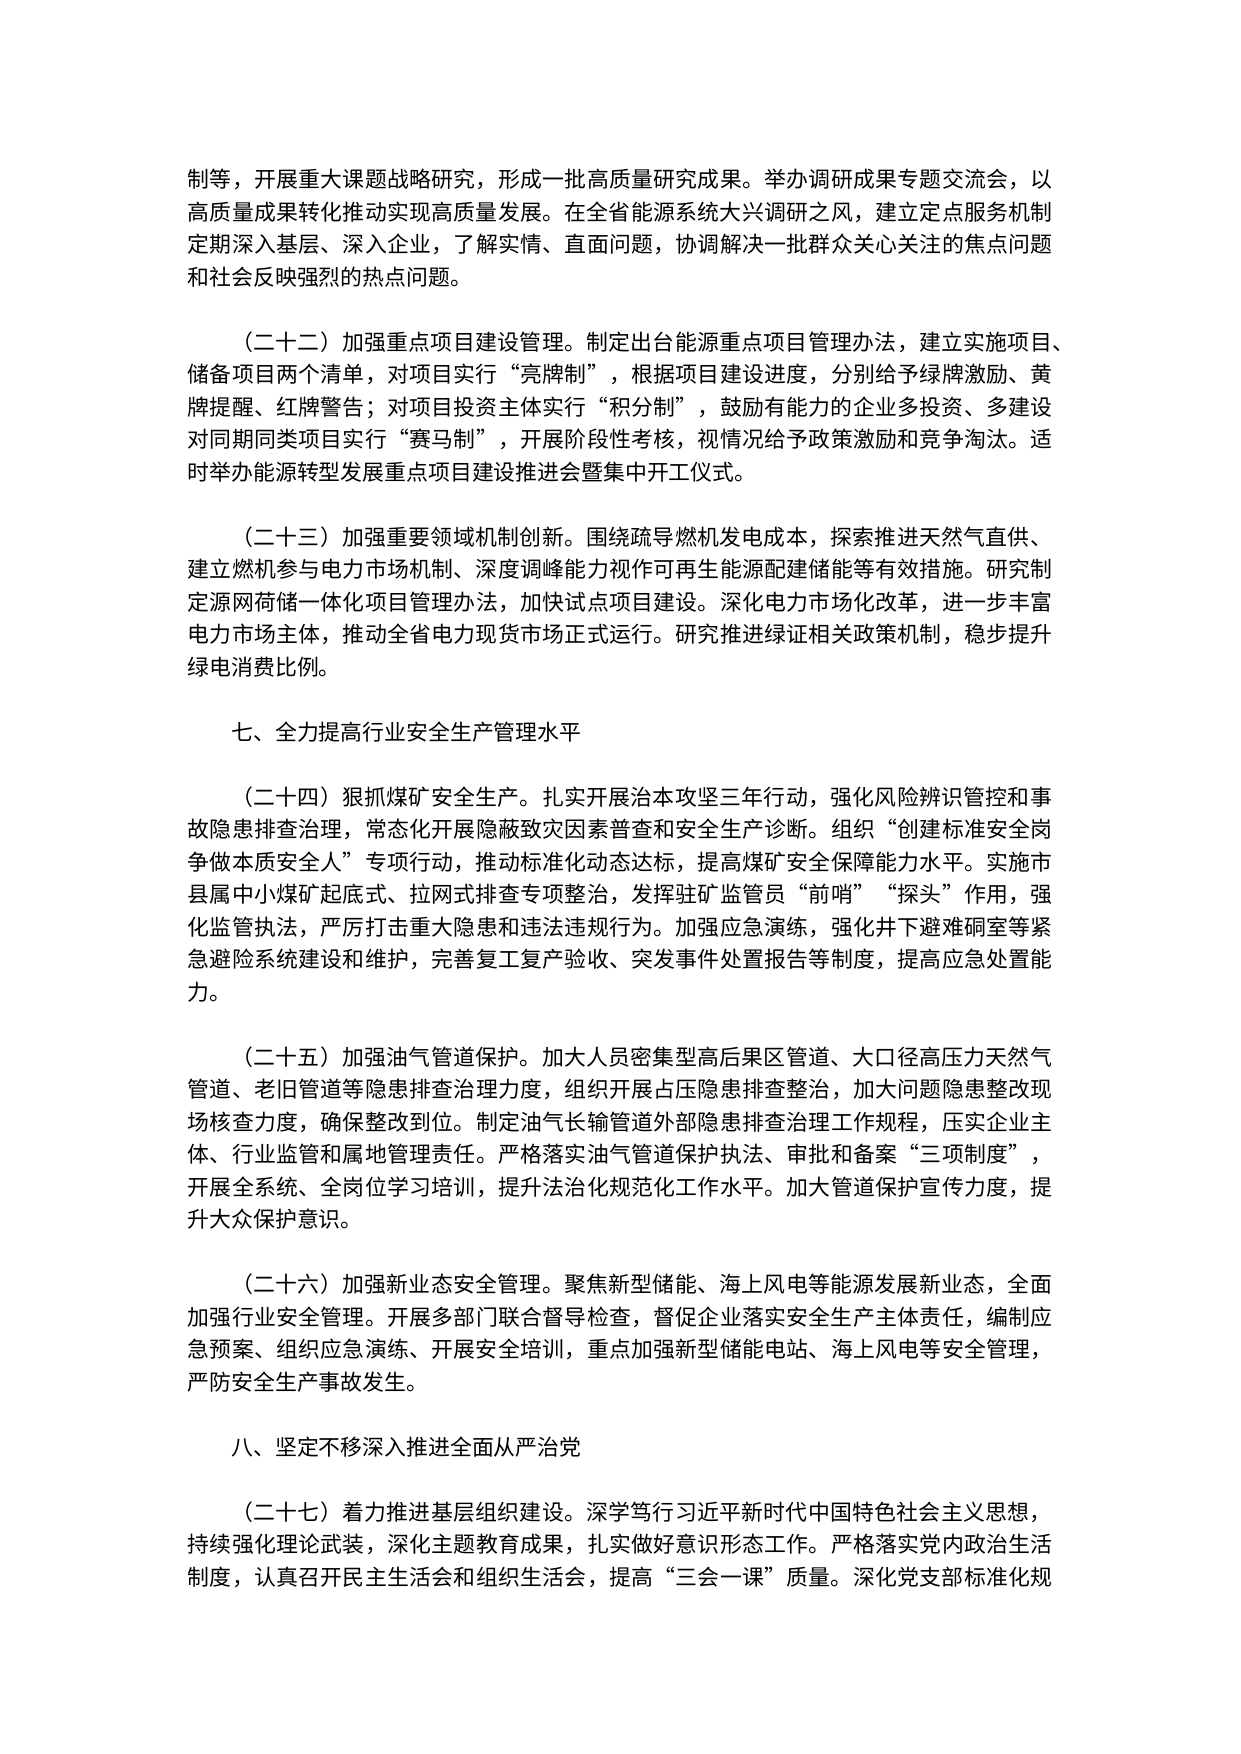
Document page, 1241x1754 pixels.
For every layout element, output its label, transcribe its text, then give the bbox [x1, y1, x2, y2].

text （二十三）加强重要领域机制创新。围绕疏导燃机发电成本，探索推进天然气直供、建立燃机参与电力市场机制、深度调峰能力视作可再生能源配建储能等有效措施。研究制定源网荷储一体化项目管理办法，加快试点项目建设。深化电力市场化改革，进一步丰富电力市场主体，推动全省电力现货市场正式运行。研究推进绿证相关政策机制，稳步提升绿电消费比例。 [187, 519, 1053, 682]
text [187, 162, 1053, 292]
text （二十六）加强新业态安全管理。聚焦新型储能、海上风电等能源发展新业态，全面加强行业安全管理。开展多部门联合督导检查，督促企业落实安全生产主体责任，编制应急预案、组织应急演练、开展安全培训，重点加强新型储能电站、海上风电等安全管理，严防安全生产事故发生。 [187, 1267, 1053, 1397]
text （二十二）加强重点项目建设管理。制定出台能源重点项目管理办法，建立实施项目、储备项目两个清单，对项目实行“亮牌制”，根据项目建设进度，分别给予绿牌激励、黄牌提醒、红牌警告；对项目投资主体实行“积分制”，鼓励有能力的企业多投资、多建设；对同期同类项目实行“赛马制”，开展阶段性考核，视情况给予政策激励和竞争淘汰。适时举办能源转型发展重点项目建设推进会暨集中开工仪式。 [187, 324, 1053, 487]
text （二十四）狠抓煤矿安全生产。扎实开展治本攻坚三年行动，强化风险辨识管控和事故隐患排查治理，常态化开展隐蔽致灾因素普查和安全生产诊断。组织“创建标准安全岗、争做本质安全人”专项行动，推动标准化动态达标，提高煤矿安全保障能力水平。实施市县属中小煤矿起底式、拉网式排查专项整治，发挥驻矿监管员“前哨”“探头”作用，强化监管执法，严厉打击重大隐患和违法违规行为。加强应急演练，强化井下避难硐室等紧急避险系统建设和维护，完善复工复产验收、突发事件处置报告等制度，提高应急处置能力。 [187, 779, 1053, 1007]
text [187, 1494, 1053, 1592]
text （二十五）加强油气管道保护。加大人员密集型高后果区管道、大口径高压力天然气管道、老旧管道等隐患排查治理力度，组织开展占压隐患排查整治，加大问题隐患整改现场核查力度，确保整改到位。制定油气长输管道外部隐患排查治理工作规程，压实企业主体、行业监管和属地管理责任。严格落实油气管道保护执法、审批和备案“三项制度”，开展全系统、全岗位学习培训，提升法治化规范化工作水平。加大管道保护宣传力度，提升大众保护意识。 [187, 1039, 1053, 1234]
text 七、全力提高行业安全生产管理水平 [187, 714, 1053, 747]
text 八、坚定不移深入推进全面从严治党 [187, 1429, 1053, 1462]
